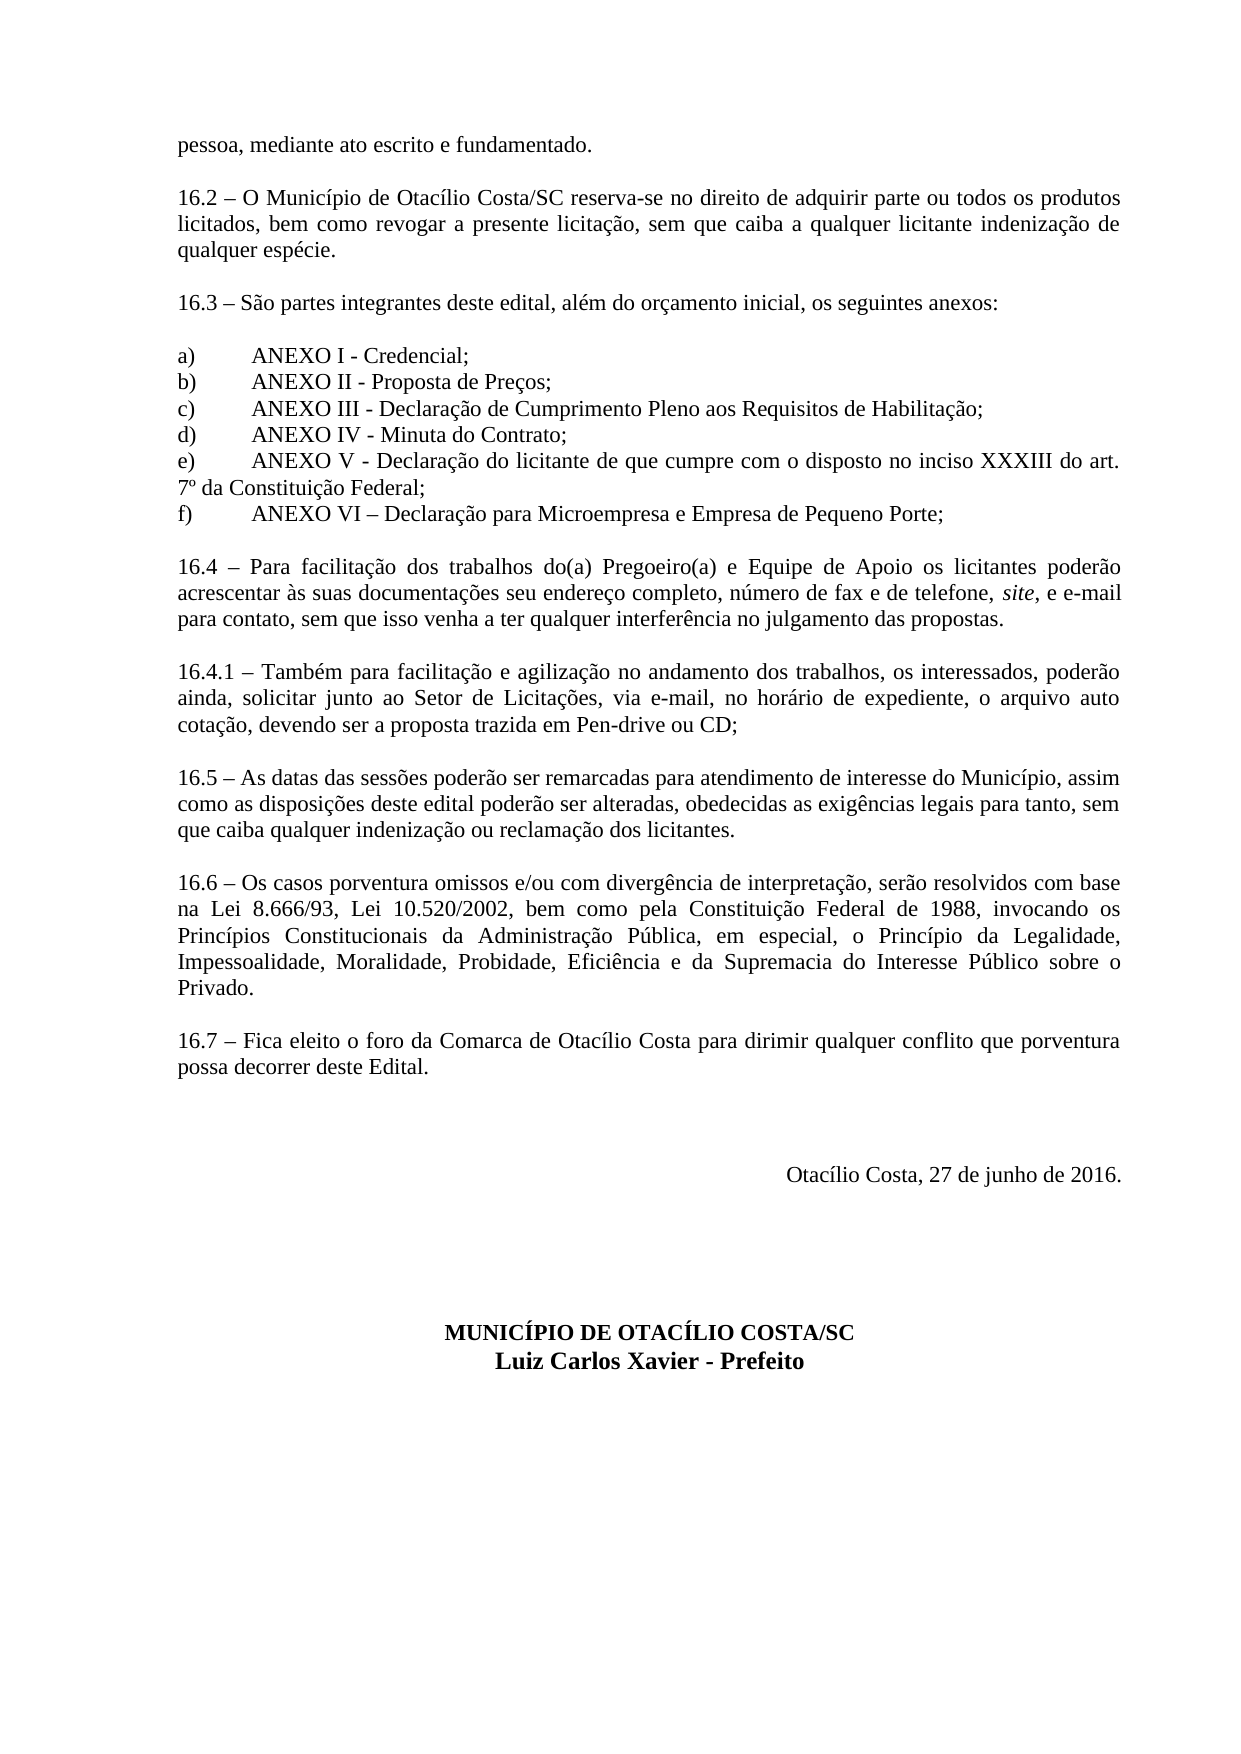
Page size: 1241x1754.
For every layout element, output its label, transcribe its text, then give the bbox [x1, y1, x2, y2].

text e) ANEXO V - Declaração do licitante de que cumpre com o disposto no inciso XXXIII do art. 7º da Constituição Federal; [177, 447, 1122, 500]
text Otacílio Costa, 27 de junho de 2016. [177, 1161, 1122, 1188]
text d) ANEXO IV - Minuta do Contrato; [177, 421, 1122, 447]
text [177, 131, 1122, 157]
text f) ANEXO VI – Declaração para Microempresa e Empresa de Pequeno Porte; [177, 500, 1122, 526]
text 16.5 – As datas das sessões poderão ser remarcadas para atendimento de interesse do Município, assim como as disposições deste edital poderão ser alteradas, obedecidas as exigências legais para tanto, sem que caiba qualquer indenização ou reclamação dos licitantes. [177, 763, 1122, 843]
text Luiz Carlos Xavier - Prefeito [177, 1346, 1122, 1374]
text a) ANEXO I - Credencial; [177, 342, 1122, 368]
text 16.7 – Fica eleito o foro da Comarca de Otacílio Costa para dirimir qualquer conflito que porventura possa decorrer deste Edital. [177, 1027, 1122, 1080]
text c) ANEXO III - Declaração de Cumprimento Pleno aos Requisitos de Habilitação; [177, 394, 1122, 421]
text 16.3 – São partes integrantes deste edital, além do orçamento inicial, os seguintes anexos: [177, 289, 1122, 316]
text 16.4 – Para facilitação dos trabalhos do(a) Pregoeiro(a) e Equipe de Apoio os licitantes poderão acrescentar às suas documentações seu endereço completo, número de fax e de telefone, site, e e-mail para contato, sem que isso venha a ter qualquer interferência no julgamento das propostas. [177, 553, 1122, 632]
text b) ANEXO II - Proposta de Preços; [177, 368, 1122, 394]
text 16.2 – O Município de Otacílio Costa/SC reserva-se no direito de adquirir parte ou todos os produtos licitados, bem como revogar a presente licitação, sem que caiba a qualquer licitante indenização de qualquer espécie. [177, 184, 1122, 263]
text 16.4.1 – Também para facilitação e agilização no andamento dos trabalhos, os interessados, poderão ainda, solicitar junto ao Setor de Licitações, via e-mail, no horário de expediente, o arquivo auto cotação, devendo ser a proposta trazida em Pen-drive ou CD; [177, 658, 1122, 737]
text 16.6 – Os casos porventura omissos e/ou com divergência de interpretação, serão resolvidos com base na Lei 8.666/93, Lei 10.520/2002, bem como pela Constituição Federal de 1988, invocando os Princípios Constitucionais da Administração Pública, em especial, o Princípio da Legalidade, Impessoalidade, Moralidade, Probidade, Eficiência e da Supremacia do Interesse Público sobre o Privado. [177, 869, 1122, 1001]
text MUNICÍPIO DE OTACÍLIO COSTA/SC [177, 1319, 1122, 1346]
